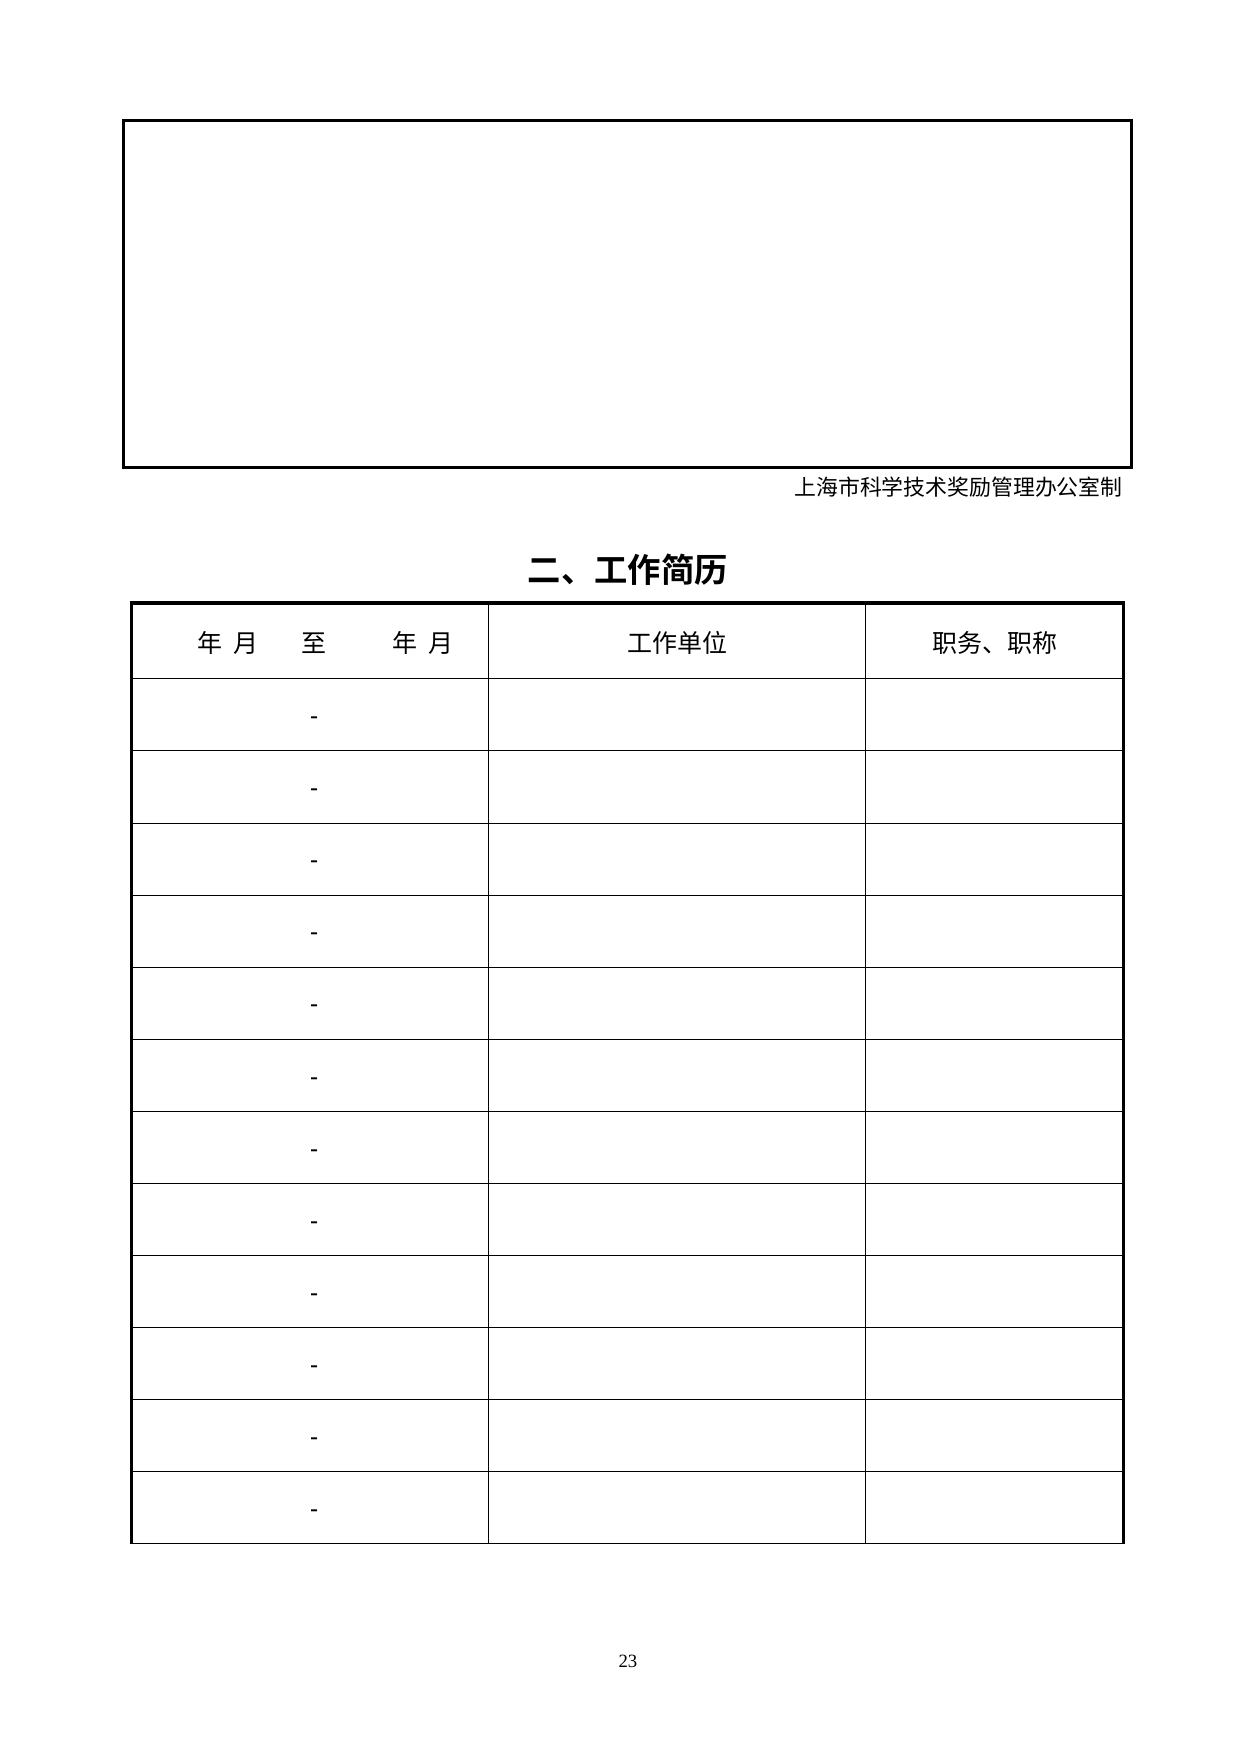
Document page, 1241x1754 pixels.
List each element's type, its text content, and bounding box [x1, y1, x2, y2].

table_cell [866, 751, 1122, 822]
table_cell [866, 1256, 1122, 1327]
table_cell [489, 1472, 865, 1543]
table_cell [338, 751, 488, 822]
table_cell [338, 1328, 488, 1399]
table_header 年 月 [133, 605, 290, 678]
table_header 工作单位 [489, 605, 865, 678]
table_cell [133, 1040, 290, 1111]
table_cell - [290, 679, 338, 750]
table_cell [125, 122, 1130, 466]
table_cell [338, 1184, 488, 1255]
table_cell - [290, 896, 338, 967]
table_cell [133, 1184, 290, 1255]
table_cell [489, 1328, 865, 1399]
table_cell [338, 1400, 488, 1471]
table_header 年 月 [338, 605, 488, 678]
table_cell [866, 679, 1122, 750]
table_cell [489, 679, 865, 750]
table_cell [338, 1256, 488, 1327]
table_cell [866, 1400, 1122, 1471]
table_cell [338, 968, 488, 1039]
table_cell [338, 896, 488, 967]
table_cell [489, 968, 865, 1039]
table_cell [133, 968, 290, 1039]
table_cell [489, 896, 865, 967]
table_cell [866, 824, 1122, 894]
table_header 至 [290, 605, 338, 678]
table_cell [489, 751, 865, 822]
table_cell [338, 1472, 488, 1543]
table_cell [489, 824, 865, 894]
table_cell - [290, 1112, 338, 1183]
table_cell - [290, 968, 338, 1039]
table_cell [489, 1040, 865, 1111]
table_cell - [290, 1472, 338, 1543]
table_cell [866, 1184, 1122, 1255]
table_cell [133, 751, 290, 822]
table_cell [338, 824, 488, 894]
table_cell [338, 1040, 488, 1111]
table_cell [866, 1328, 1122, 1399]
table_cell [866, 1472, 1122, 1543]
table_cell [866, 896, 1122, 967]
table_cell [489, 1112, 865, 1183]
table_cell [338, 1112, 488, 1183]
table_cell - [290, 1040, 338, 1111]
table_cell - [290, 1400, 338, 1471]
table_cell [133, 824, 290, 894]
table_cell [489, 1400, 865, 1471]
table_cell - [290, 1328, 338, 1399]
table_cell [489, 1184, 865, 1255]
table_cell [133, 1256, 290, 1327]
table_cell [133, 679, 290, 750]
table_cell [133, 1328, 290, 1399]
table_cell [866, 968, 1122, 1039]
table_cell [338, 679, 488, 750]
text 二、工作简历 [133, 535, 1122, 601]
table_cell [489, 1256, 865, 1327]
table_cell [133, 1472, 290, 1543]
text 上海市科学技术奖励管理办公室制 [133, 469, 1122, 502]
table_header 职务、职称 [866, 605, 1122, 678]
table_cell - [290, 751, 338, 822]
table_cell - [290, 824, 338, 894]
table_cell [866, 1040, 1122, 1111]
table_cell [133, 896, 290, 967]
table_cell - [290, 1184, 338, 1255]
table_cell [133, 1112, 290, 1183]
table_cell [866, 1112, 1122, 1183]
table_cell [133, 1400, 290, 1471]
table_cell - [290, 1256, 338, 1327]
